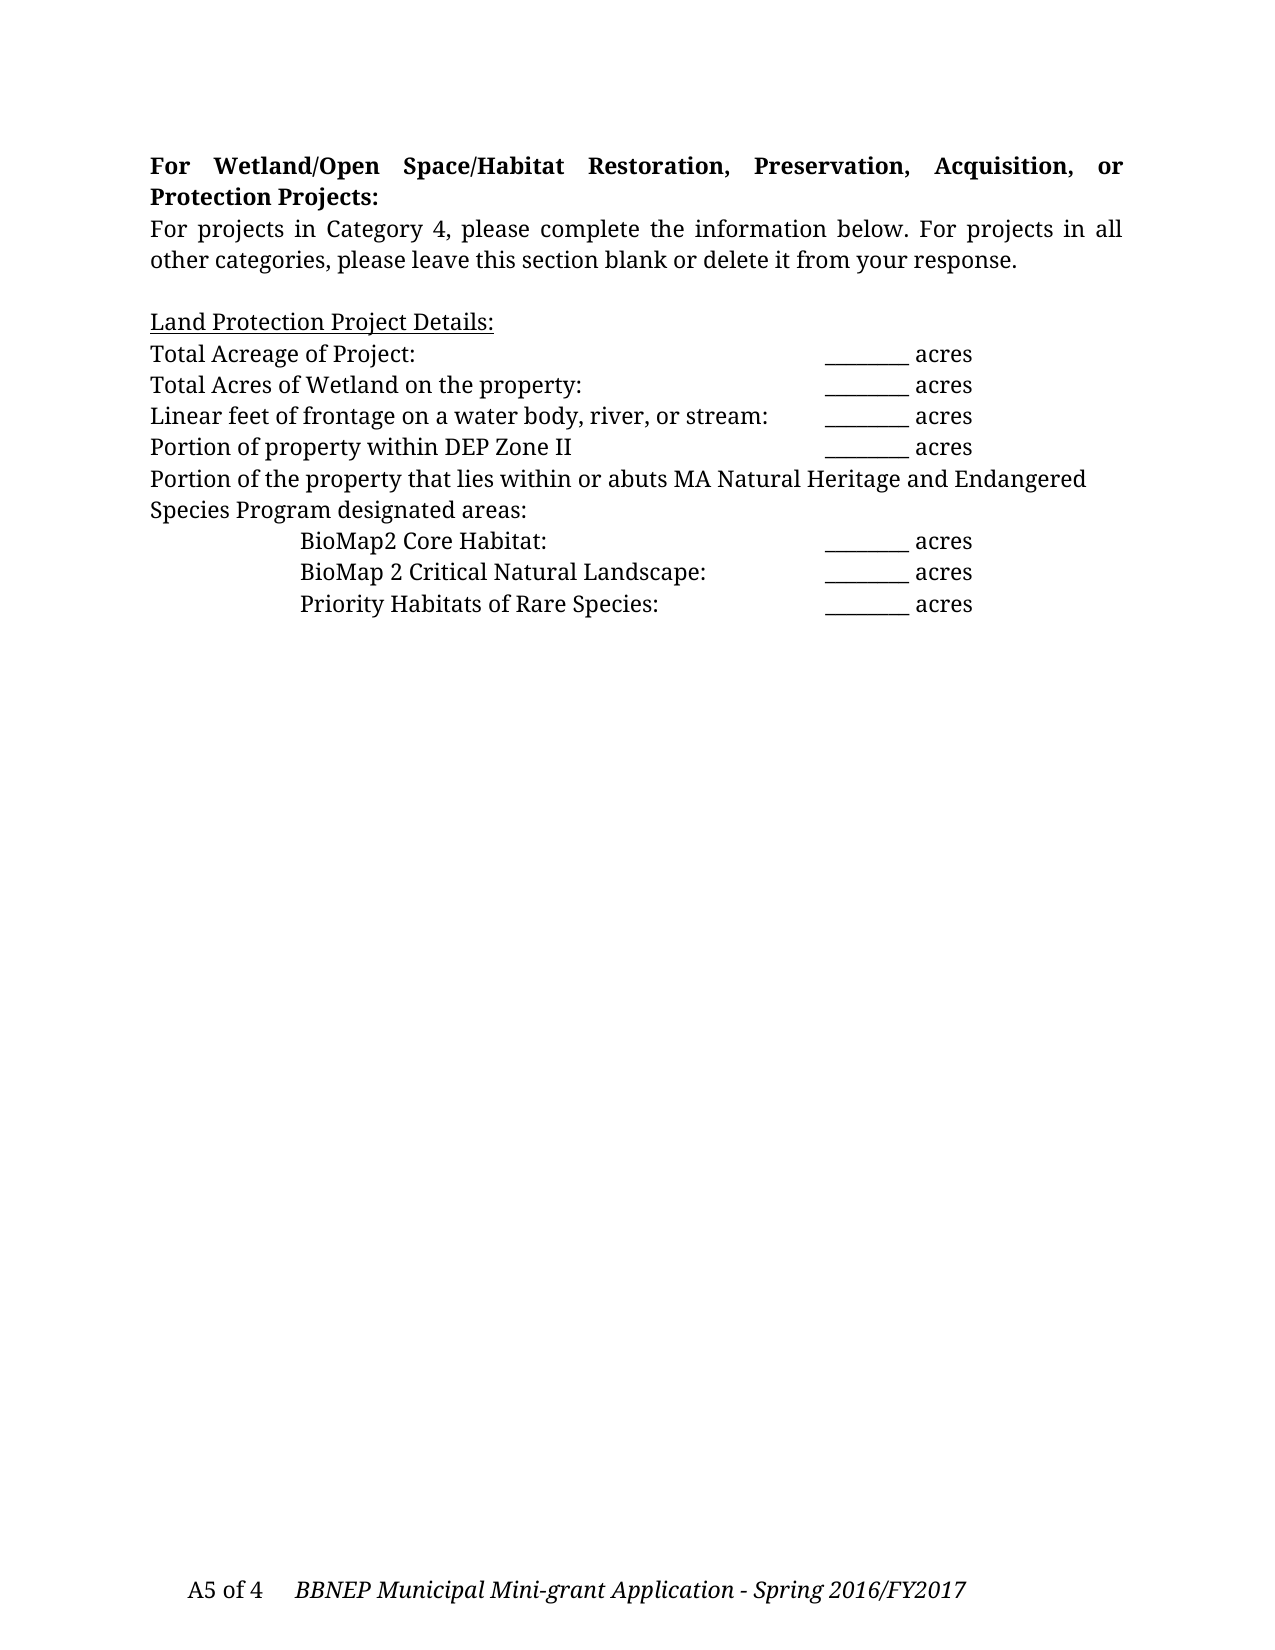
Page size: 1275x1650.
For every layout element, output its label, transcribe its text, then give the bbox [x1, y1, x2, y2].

text Land Protection Project Details: [150, 306, 1125, 337]
text Total Acres of Wetland on the property: ________ acres [150, 369, 1125, 400]
text Linear feet of frontage on a water body, river, or stream: ________ acres [150, 400, 1125, 431]
text For Wetland/Open Space/Habitat Restoration, Preservation, Acquisition, or Protection Projects: [150, 150, 1125, 212]
text For projects in Category 4, please complete the information below. For projects in all other categories, please leave this section blank or delete it from your response. [150, 212, 1125, 275]
text Total Acreage of Project: ________ acres [150, 337, 1125, 369]
text Portion of the property that lies within or abuts MA Natural Heritage and Endangered Species Program designated areas: [150, 462, 1125, 525]
text Priority Habitats of Rare Species: ________ acres [150, 587, 1125, 619]
text Portion of property within DEP Zone II ________ acres [150, 431, 1125, 462]
text BioMap 2 Critical Natural Landscape: ________ acres [150, 556, 1125, 587]
text BioMap2 Core Habitat: ________ acres [150, 525, 1125, 556]
